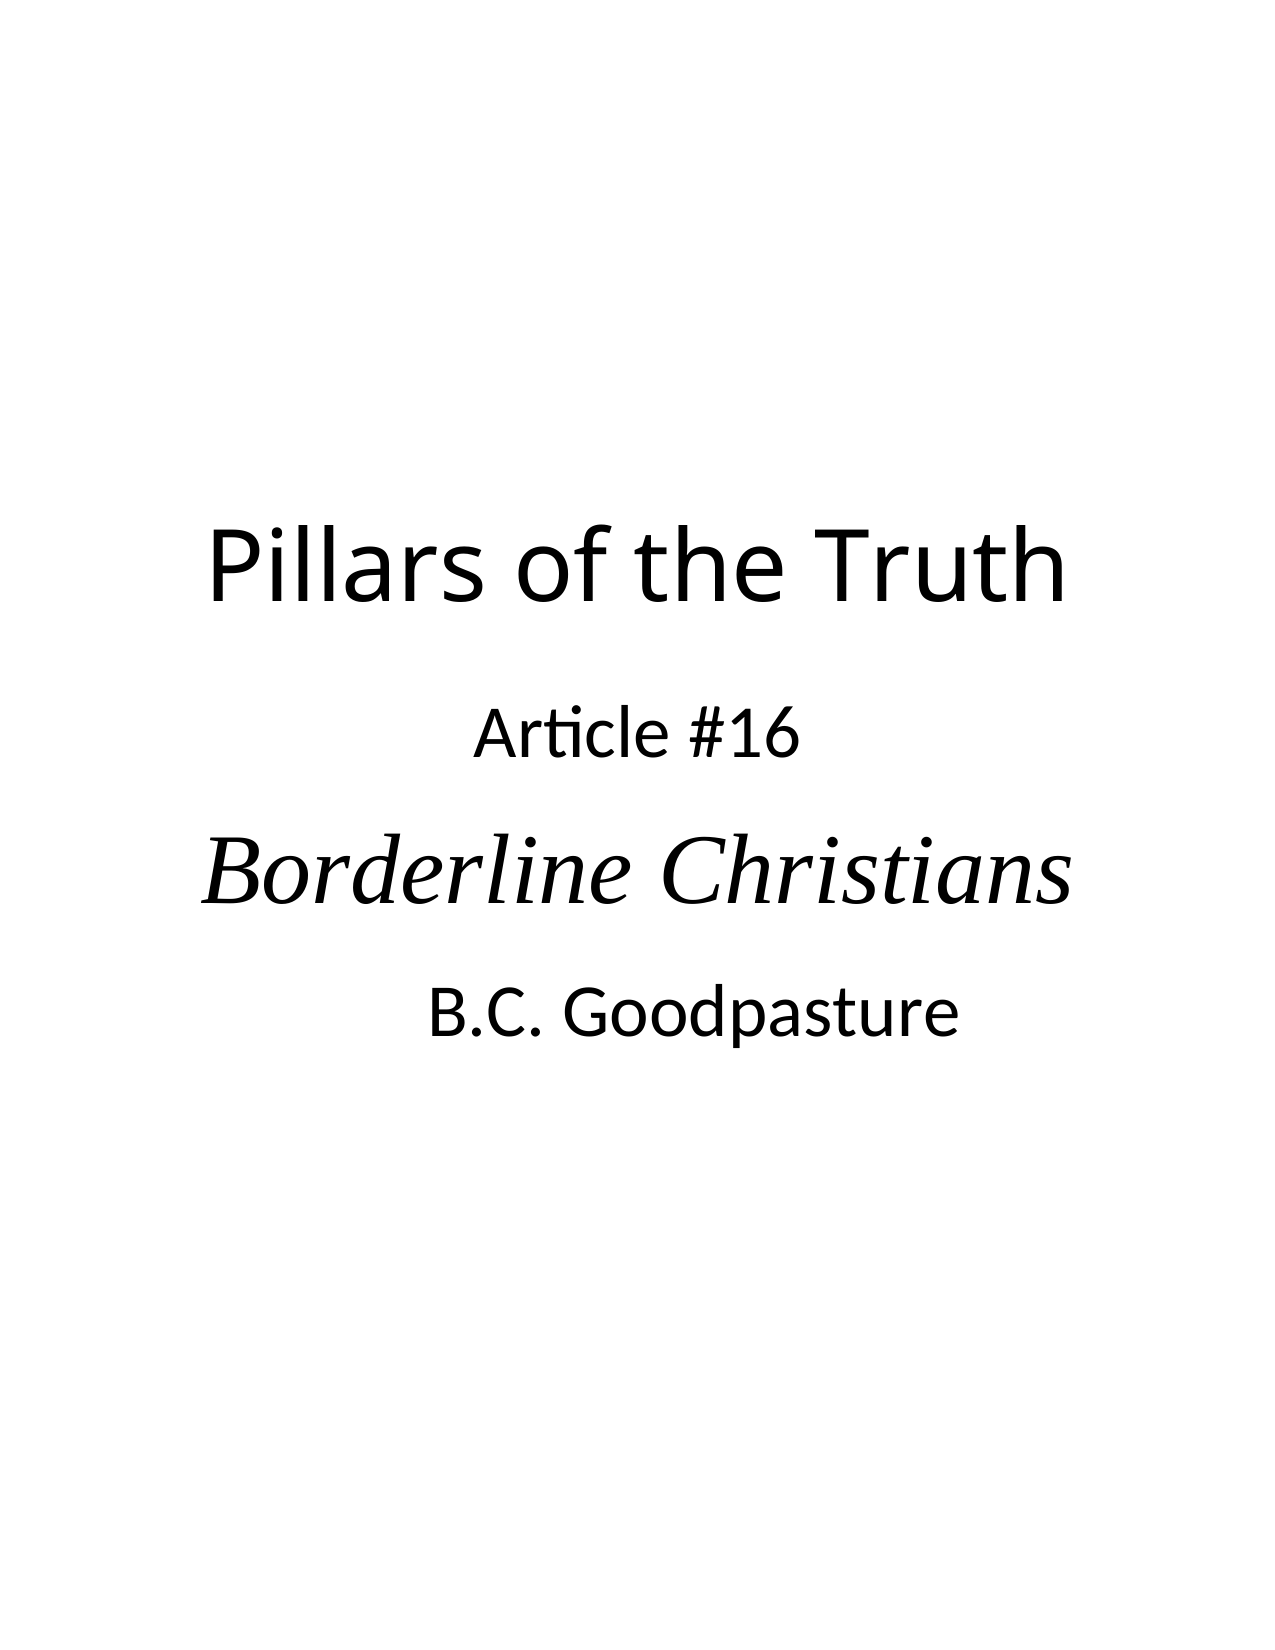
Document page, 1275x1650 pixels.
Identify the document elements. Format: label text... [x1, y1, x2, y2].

text Article #16 [150, 684, 1125, 776]
text Borderline Christians [150, 810, 1125, 925]
text Pillars of the Truth [150, 495, 1125, 631]
list B.C. Goodpasture [262, 963, 1125, 1055]
